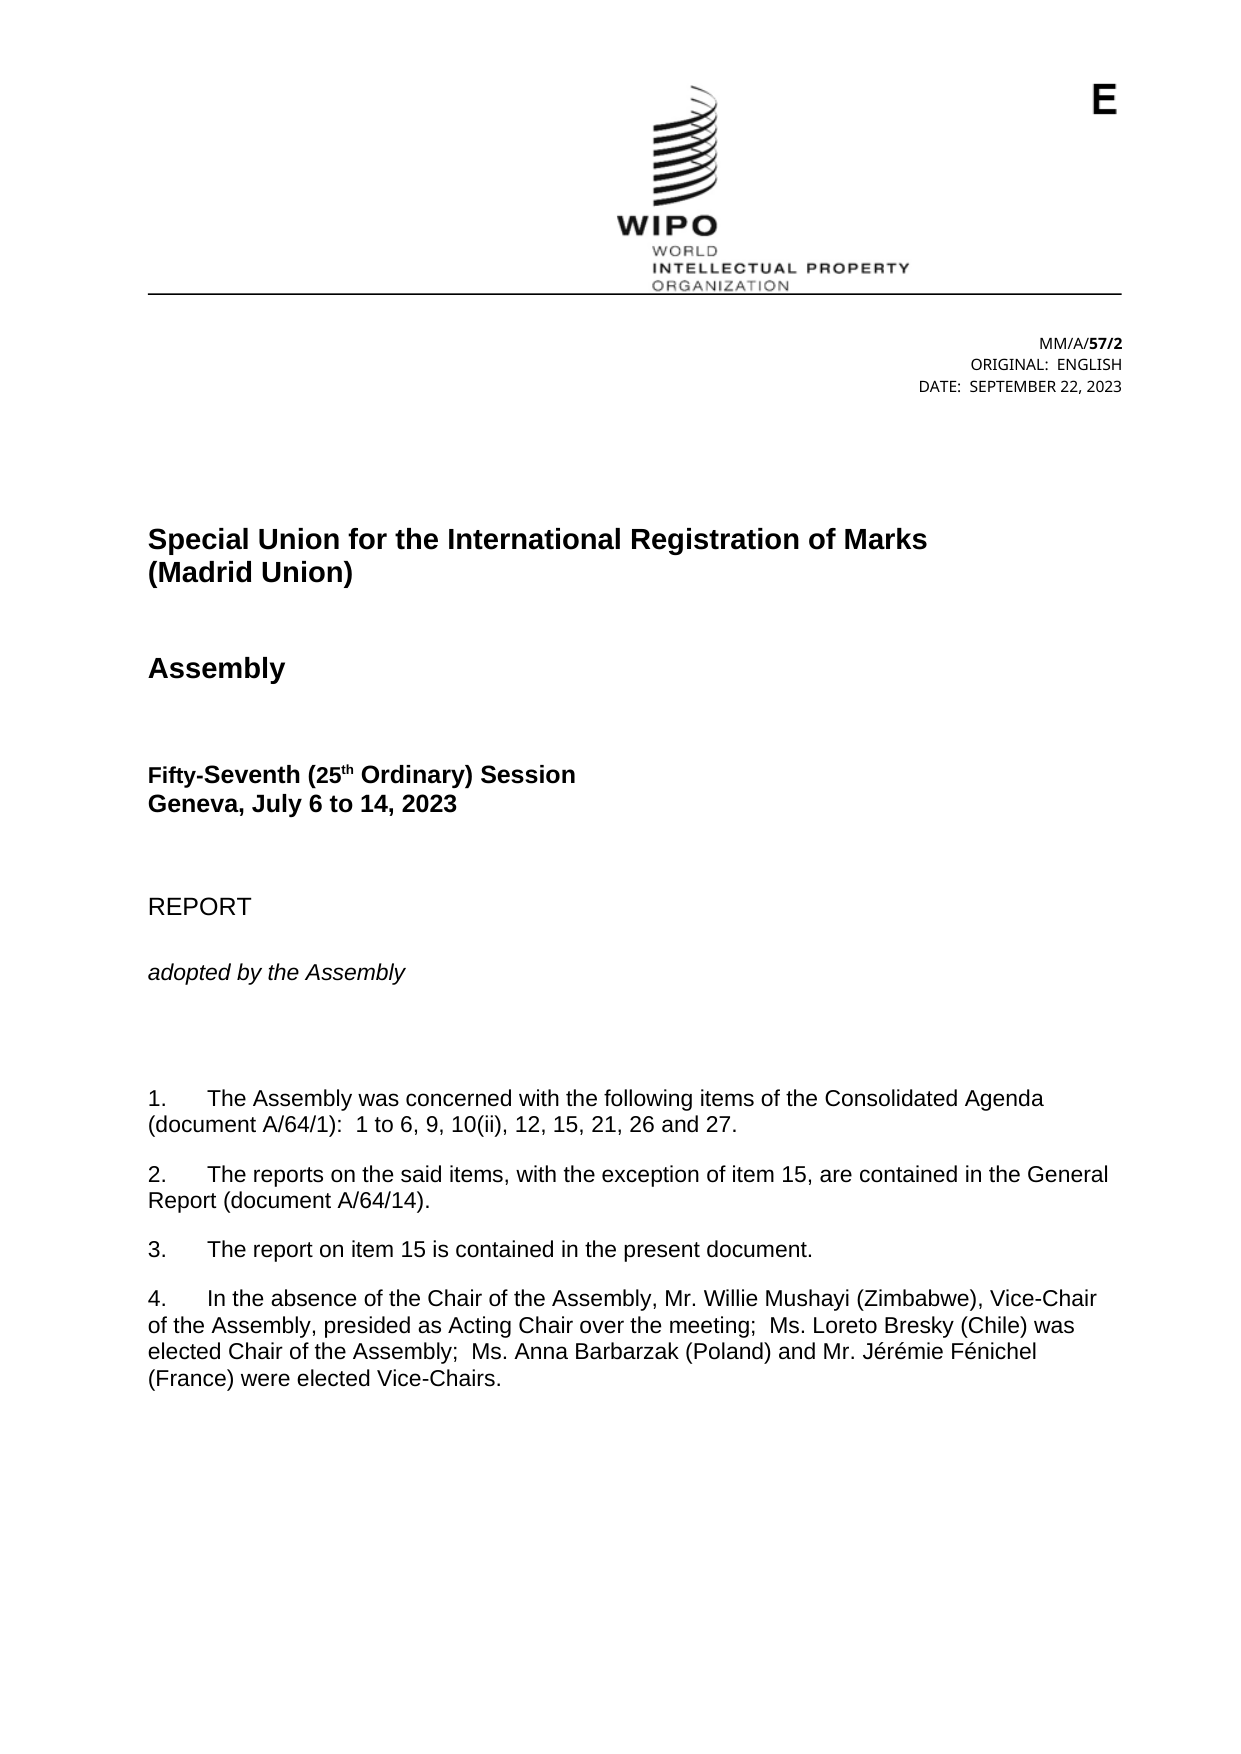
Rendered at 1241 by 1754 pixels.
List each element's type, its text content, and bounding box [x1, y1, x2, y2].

text Assembly [148, 651, 1122, 685]
text DATE: SEPTEMBER 22, 2023 [148, 375, 1122, 397]
text report [148, 892, 1122, 921]
text The reports on the said items, with the exception of item 15, are contained in the General Report (document A/64/14). [148, 1161, 1122, 1213]
text Geneva, July 6 to 14, 2023 [148, 788, 1122, 817]
text In the absence of the Chair of the Assembly, Mr. Willie Mushayi (Zimbabwe), Vice-Chair of the Assembly, presided as Acting Chair over the meeting; Ms. Loreto Bresky (Chile) was elected Chair of the Assembly; Ms. Anna Barbarzak (Poland) and Mr. Jérémie Fénichel (France) were elected Vice-Chairs. [148, 1285, 1122, 1391]
text The Assembly was concerned with the following items of the Consolidated Agenda (document A/64/1): 1 to 6, 9, 10(ii), 12, 15, 21, 26 and 27. [148, 1085, 1122, 1138]
text The report on item 15 is contained in the present document. [148, 1236, 1122, 1262]
text adopted by the Assembly [148, 958, 1122, 985]
text Fifty-Seventh (25th Ordinary) Session [148, 760, 1122, 788]
text ORIGINAL: English [148, 354, 1122, 375]
text MM/A/57/2 [148, 333, 1122, 354]
text Special Union for the International Registration of Marks (Madrid Union) [148, 522, 1122, 589]
picture [616, 79, 1123, 294]
